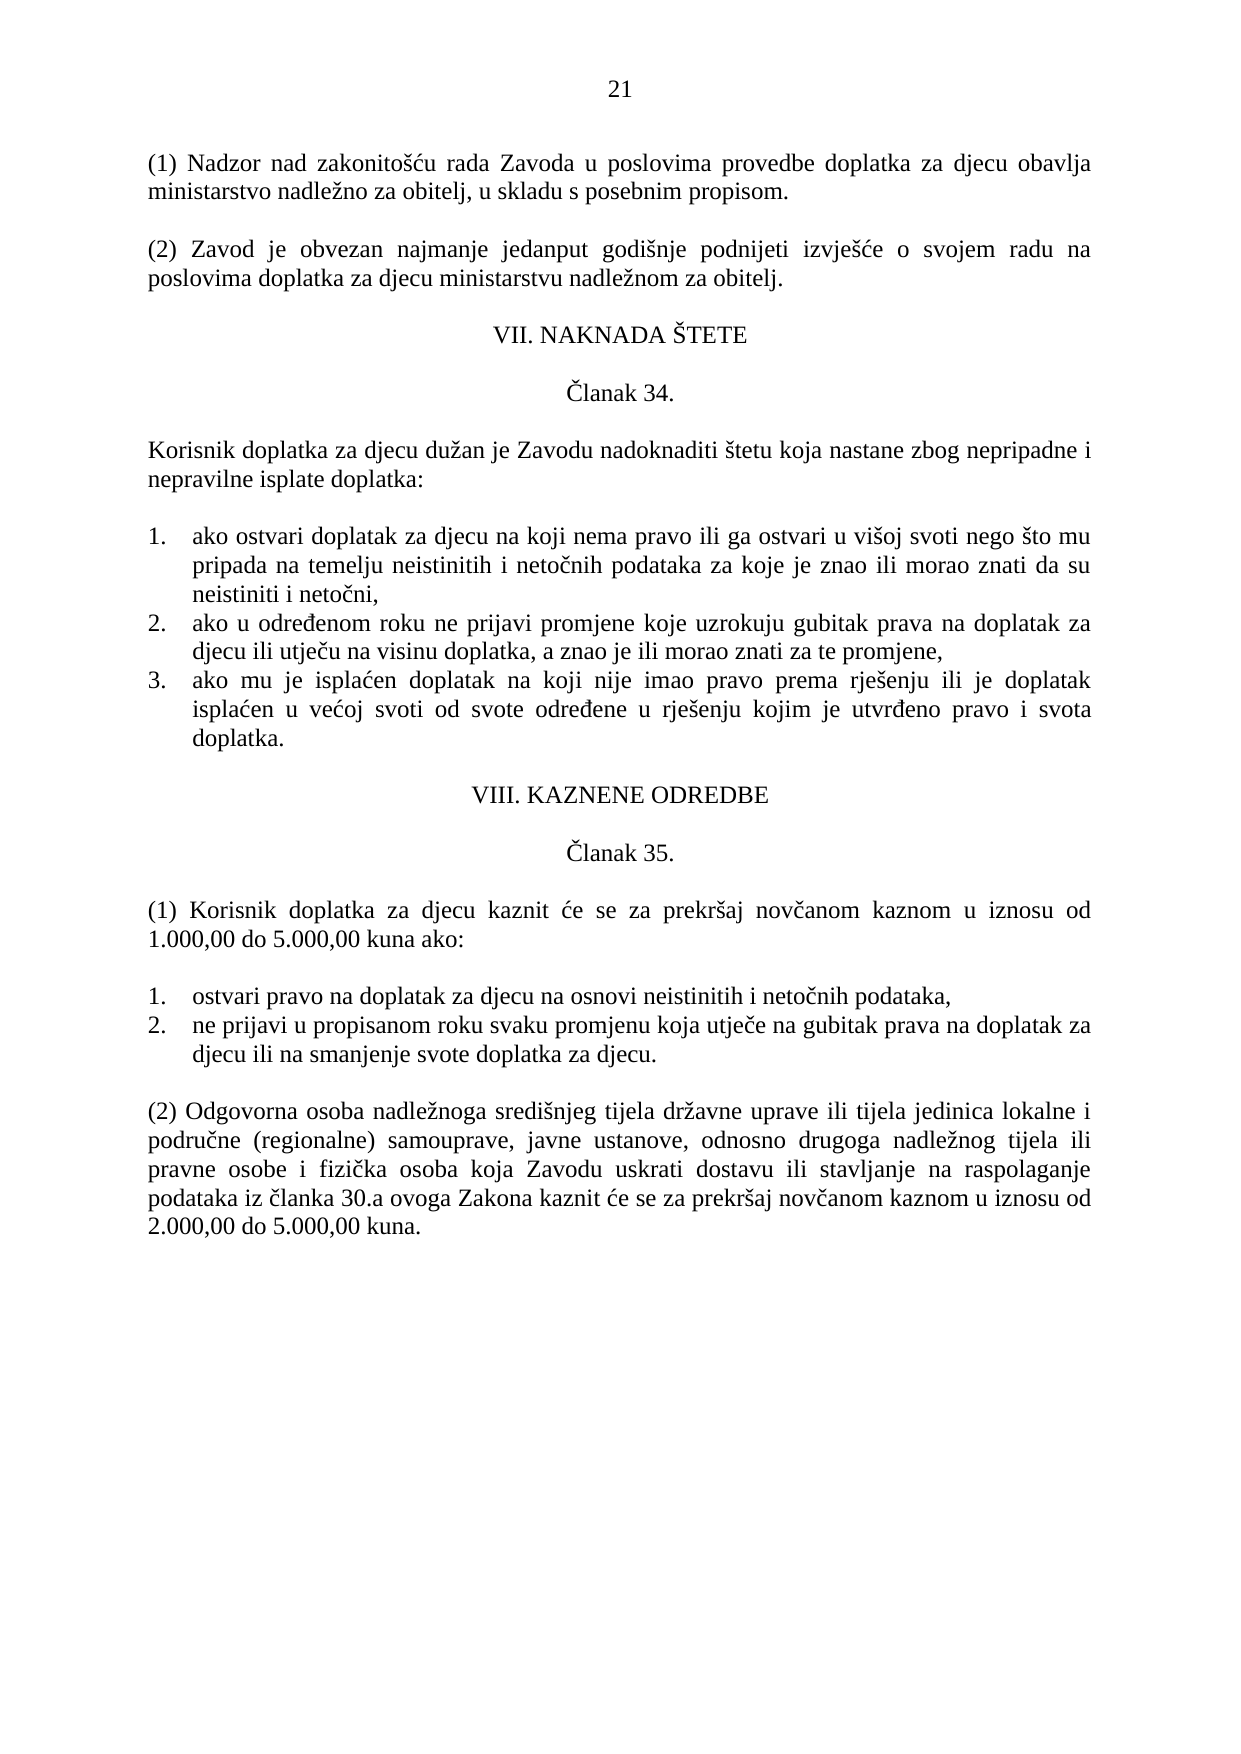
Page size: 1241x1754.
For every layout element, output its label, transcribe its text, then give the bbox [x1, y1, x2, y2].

text 3. ako mu je isplaćen doplatak na koji nije imao pravo prema rješenju ili je doplatak isplaćen u većoj svoti od svote određene u rješenju kojim je utvrđeno pravo i svota doplatka. [148, 665, 1092, 751]
text Članak 35. [148, 838, 1092, 866]
text Korisnik doplatka za djecu dužan je Zavodu nadoknaditi štetu koja nastane zbog nepripadne i nepravilne isplate doplatka: [148, 435, 1092, 493]
text (1) Nadzor nad zakonitošću rada Zavoda u poslovima provedbe doplatka za djecu obavlja ministarstvo nadležno za obitelj, u skladu s posebnim propisom. [148, 148, 1092, 205]
text (2) Zavod je obvezan najmanje jedanput godišnje podnijeti izvješće o svojem radu na poslovima doplatka za djecu ministarstvu nadležnom za obitelj. [148, 234, 1092, 291]
text (2) Odgovorna osoba nadležnoga središnjeg tijela državne uprave ili tijela jedinica lokalne i područne (regionalne) samouprave, javne ustanove, odnosno drugoga nadležnog tijela ili pravne osobe i fizička osoba koja Zavodu uskrati dostavu ili stavljanje na raspolaganje podataka iz članka 30.a ovoga Zakona kaznit će se za prekršaj novčanom kaznom u iznosu od 2.000,00 do 5.000,00 kuna. [148, 1096, 1092, 1240]
text VII. NAKNADA ŠTETE [148, 320, 1092, 349]
text VIII. KAZNENE ODREDBE [148, 780, 1092, 809]
text 1. ako ostvari doplatak za djecu na koji nema pravo ili ga ostvari u višoj svoti nego što mu pripada na temelju neistinitih i netočnih podataka za koje je znao ili morao znati da su neistiniti i netočni, [148, 521, 1092, 608]
text Članak 34. [148, 378, 1092, 406]
text 2. ako u određenom roku ne prijavi promjene koje uzrokuju gubitak prava na doplatak za djecu ili utječu na visinu doplatka, a znao je ili morao znati za te promjene, [148, 608, 1092, 665]
text (1) Korisnik doplatka za djecu kaznit će se za prekršaj novčanom kaznom u iznosu od 1.000,00 do 5.000,00 kuna ako: [148, 895, 1092, 953]
text 2. ne prijavi u propisanom roku svaku promjenu koja utječe na gubitak prava na doplatak za djecu ili na smanjenje svote doplatka za djecu. [148, 1010, 1092, 1068]
text 1. ostvari pravo na doplatak za djecu na osnovi neistinitih i netočnih podataka, [148, 981, 1092, 1010]
